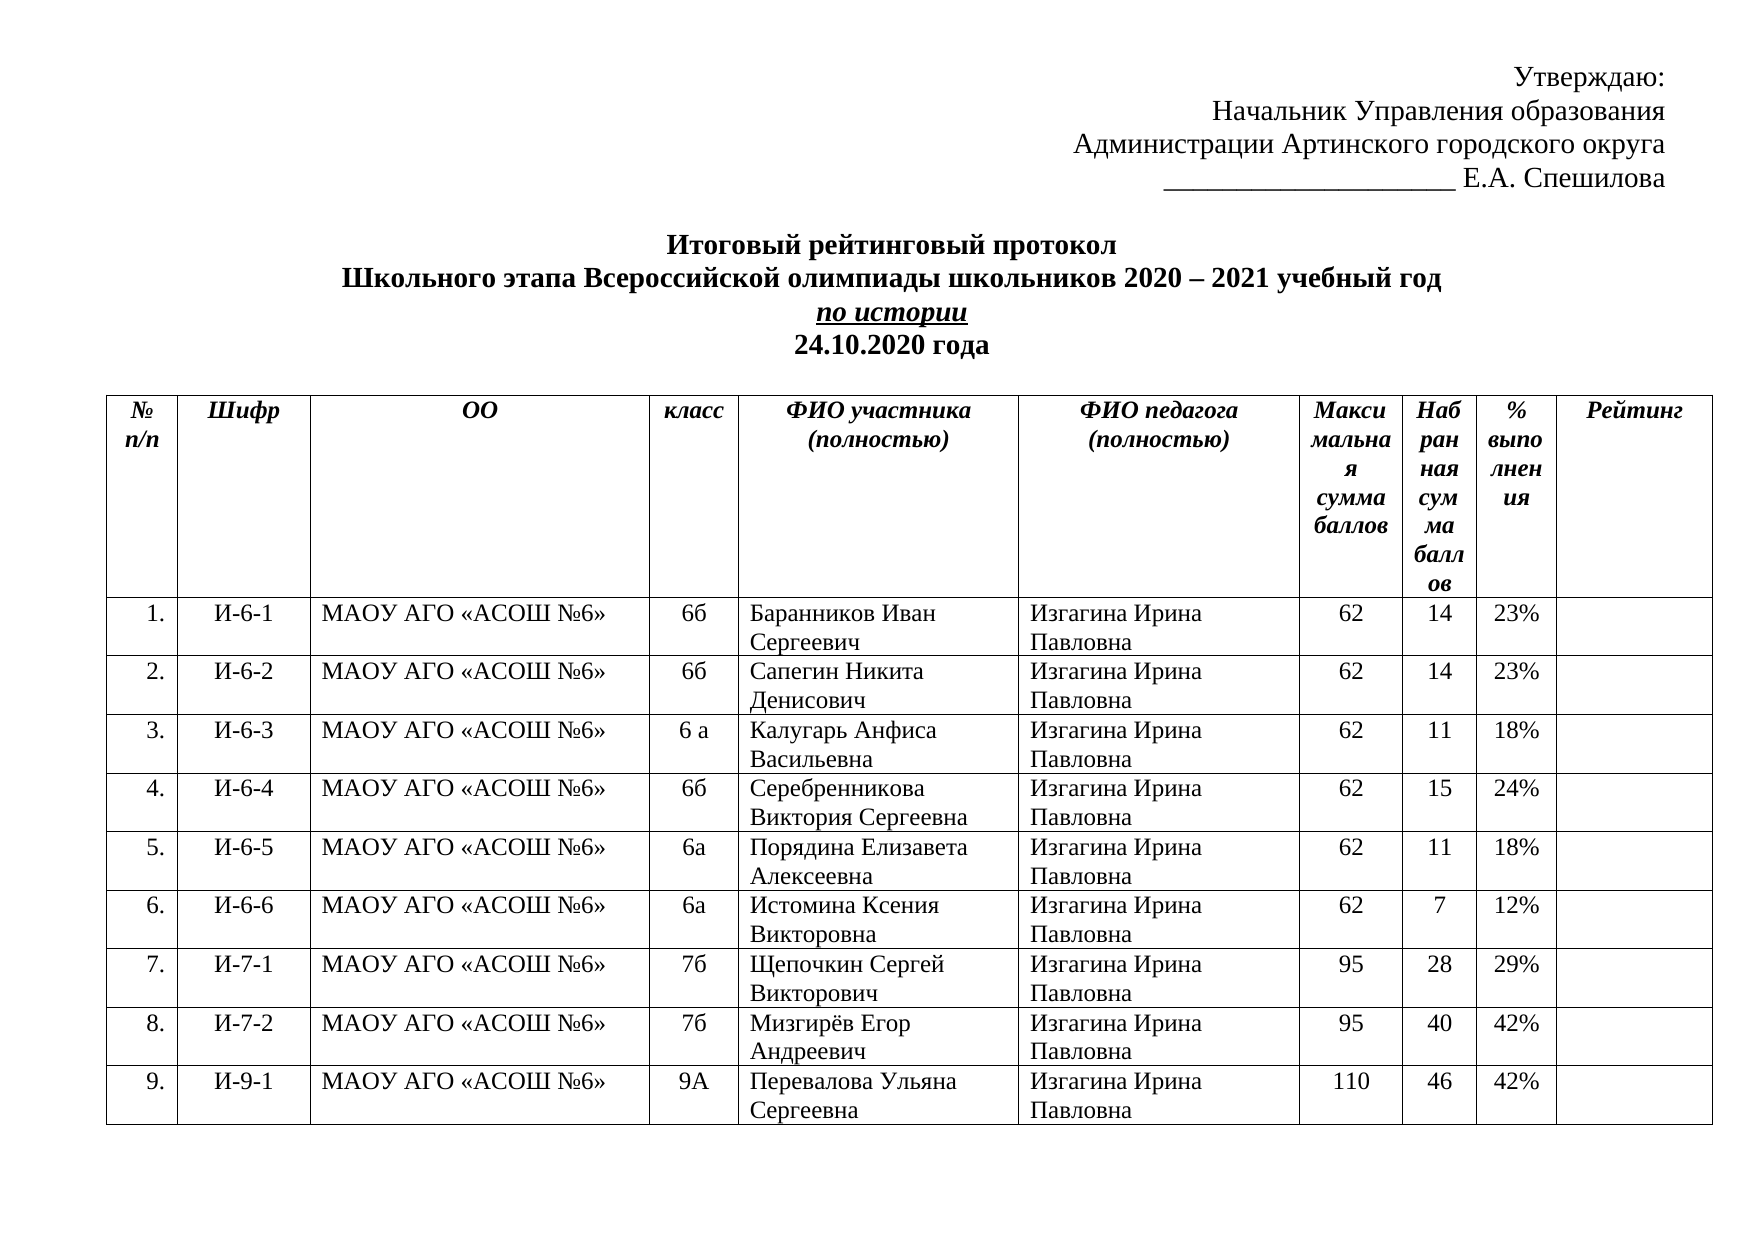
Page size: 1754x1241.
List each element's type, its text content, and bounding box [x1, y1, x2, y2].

text Итоговый рейтинговый протокол [118, 227, 1665, 260]
table_cell Порядина Елизавета Алексеевна [739, 832, 1018, 889]
table_cell 23% [1477, 598, 1556, 655]
text Школьного этапа Всероссийской олимпиады школьников 2020 – 2021 учебный год [118, 260, 1665, 294]
table_cell МАОУ АГО «АСОШ №6» [311, 832, 649, 889]
table_cell 40 [1403, 1008, 1476, 1065]
table_cell Изгагина Ирина Павловна [1019, 1008, 1299, 1065]
table_cell 6б [650, 774, 738, 831]
table_cell 11 [1403, 715, 1476, 772]
table_cell И-7-1 [178, 949, 310, 1007]
table_header Шифр [178, 396, 310, 597]
table_cell 46 [1403, 1066, 1476, 1124]
text Утверждаю: [118, 59, 1665, 93]
table_cell 62 [1300, 598, 1402, 655]
table_cell 14 [1403, 656, 1476, 714]
table_cell МАОУ АГО «АСОШ №6» [311, 1066, 649, 1124]
text Начальник Управления образования [118, 93, 1665, 126]
table_header ФИО участника (полностью) [739, 396, 1018, 597]
table_header № п/п [107, 396, 177, 597]
table_cell 3 [107, 715, 177, 772]
table_cell 28 [1403, 949, 1476, 1007]
table_cell 6 [107, 891, 177, 948]
table_cell Щепочкин Сергей Викторович [739, 949, 1018, 1007]
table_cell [1019, 1066, 1299, 1124]
table_cell 8 [107, 1008, 177, 1065]
table_cell Серебренникова Виктория Сергеевна [739, 774, 1018, 831]
table_header Максимальная сумма баллов [1300, 396, 1402, 597]
table_cell 110 [1300, 1066, 1402, 1124]
table_cell 6а [650, 832, 738, 889]
table_cell МАОУ АГО «АСОШ №6» [311, 774, 649, 831]
table_cell 6б [650, 656, 738, 714]
table_cell Изгагина Ирина Павловна [1019, 891, 1299, 948]
table_cell Калугарь Анфиса Васильевна [739, 715, 1018, 772]
table_cell 7 [1403, 891, 1476, 948]
table_cell [1557, 774, 1712, 831]
table_cell 15 [1403, 774, 1476, 831]
table_cell 9А [650, 1066, 738, 1124]
table_header Набранная сумма баллов [1403, 396, 1476, 597]
table_cell 1 [107, 598, 177, 655]
table_cell И-6-5 [178, 832, 310, 889]
table_cell 62 [1300, 715, 1402, 772]
table_cell МАОУ АГО «АСОШ №6» [311, 891, 649, 948]
table_cell Мизгирёв Егор Андреевич [739, 1008, 1018, 1065]
table_cell 14 [1403, 598, 1476, 655]
table_cell 23% [1477, 656, 1556, 714]
table_cell МАОУ АГО «АСОШ №6» [311, 1008, 649, 1065]
table_cell МАОУ АГО «АСОШ №6» [311, 949, 649, 1007]
table_cell 95 [1300, 1008, 1402, 1065]
table_cell 18% [1477, 715, 1556, 772]
table_cell Изгагина Ирина Павловна [1019, 715, 1299, 772]
table_header Рейтинг [1557, 396, 1712, 597]
table_cell Изгагина Ирина Павловна [1019, 949, 1299, 1007]
table_cell [1557, 1066, 1712, 1124]
table_cell [1557, 832, 1712, 889]
table_cell 62 [1300, 774, 1402, 831]
table_cell Изгагина Ирина Павловна [1019, 832, 1299, 889]
table_cell И-6-1 [178, 598, 310, 655]
table_cell И-6-4 [178, 774, 310, 831]
table_cell 18% [1477, 832, 1556, 889]
text Администрации Артинского городского округа [118, 126, 1665, 160]
table_cell 62 [1300, 891, 1402, 948]
table_cell 7б [650, 1008, 738, 1065]
table_cell Истомина Ксения Викторовна [739, 891, 1018, 948]
table_header ОО [311, 396, 649, 597]
table_cell [1557, 1008, 1712, 1065]
table_cell [1557, 715, 1712, 772]
table_cell Изгагина Ирина Павловна [1019, 656, 1299, 714]
table_cell И-6-6 [178, 891, 310, 948]
table_cell И-6-3 [178, 715, 310, 772]
table_cell 9 [107, 1066, 177, 1124]
table_cell [1557, 656, 1712, 714]
table_cell 24% [1477, 774, 1556, 831]
table_cell 95 [1300, 949, 1402, 1007]
table_cell [1557, 598, 1712, 655]
table_cell МАОУ АГО «АСОШ №6» [311, 656, 649, 714]
table_cell 12% [1477, 891, 1556, 948]
text 24.10.2020 года [118, 327, 1665, 361]
table_cell [1557, 891, 1712, 948]
table_cell 62 [1300, 832, 1402, 889]
table_cell И-6-2 [178, 656, 310, 714]
table_cell 29% [1477, 949, 1556, 1007]
table_header класс [650, 396, 738, 597]
table_cell 7б [650, 949, 738, 1007]
table_cell 62 [1300, 656, 1402, 714]
table_cell 6б [650, 598, 738, 655]
table_header % выполнения [1477, 396, 1556, 597]
table_cell МАОУ АГО «АСОШ №6» [311, 715, 649, 772]
table_header ФИО педагога (полностью) [1019, 396, 1299, 597]
table_cell Изгагина Ирина Павловна [1019, 774, 1299, 831]
table_cell Сапегин Никита Денисович [739, 656, 1018, 714]
table_cell 42% [1477, 1066, 1556, 1124]
table_cell 2 [107, 656, 177, 714]
table_cell 7 [107, 949, 177, 1007]
table_cell 42% [1477, 1008, 1556, 1065]
table_cell 11 [1403, 832, 1476, 889]
table_cell 6 а [650, 715, 738, 772]
table_cell Баранников Иван Сергеевич [739, 598, 1018, 655]
table_cell 5 [107, 832, 177, 889]
table_cell [1557, 949, 1712, 1007]
table_cell И-9-1 [178, 1066, 310, 1124]
table_cell МАОУ АГО «АСОШ №6» [311, 598, 649, 655]
table_cell 4 [107, 774, 177, 831]
text по истории [118, 294, 1665, 327]
text ____________________ Е.А. Спешилова [118, 160, 1665, 193]
table_cell Изгагина Ирина Павловна [1019, 598, 1299, 655]
table_cell 6а [650, 891, 738, 948]
table_cell Перевалова Ульяна Сергеевна [739, 1066, 1018, 1124]
table_cell И-7-2 [178, 1008, 310, 1065]
